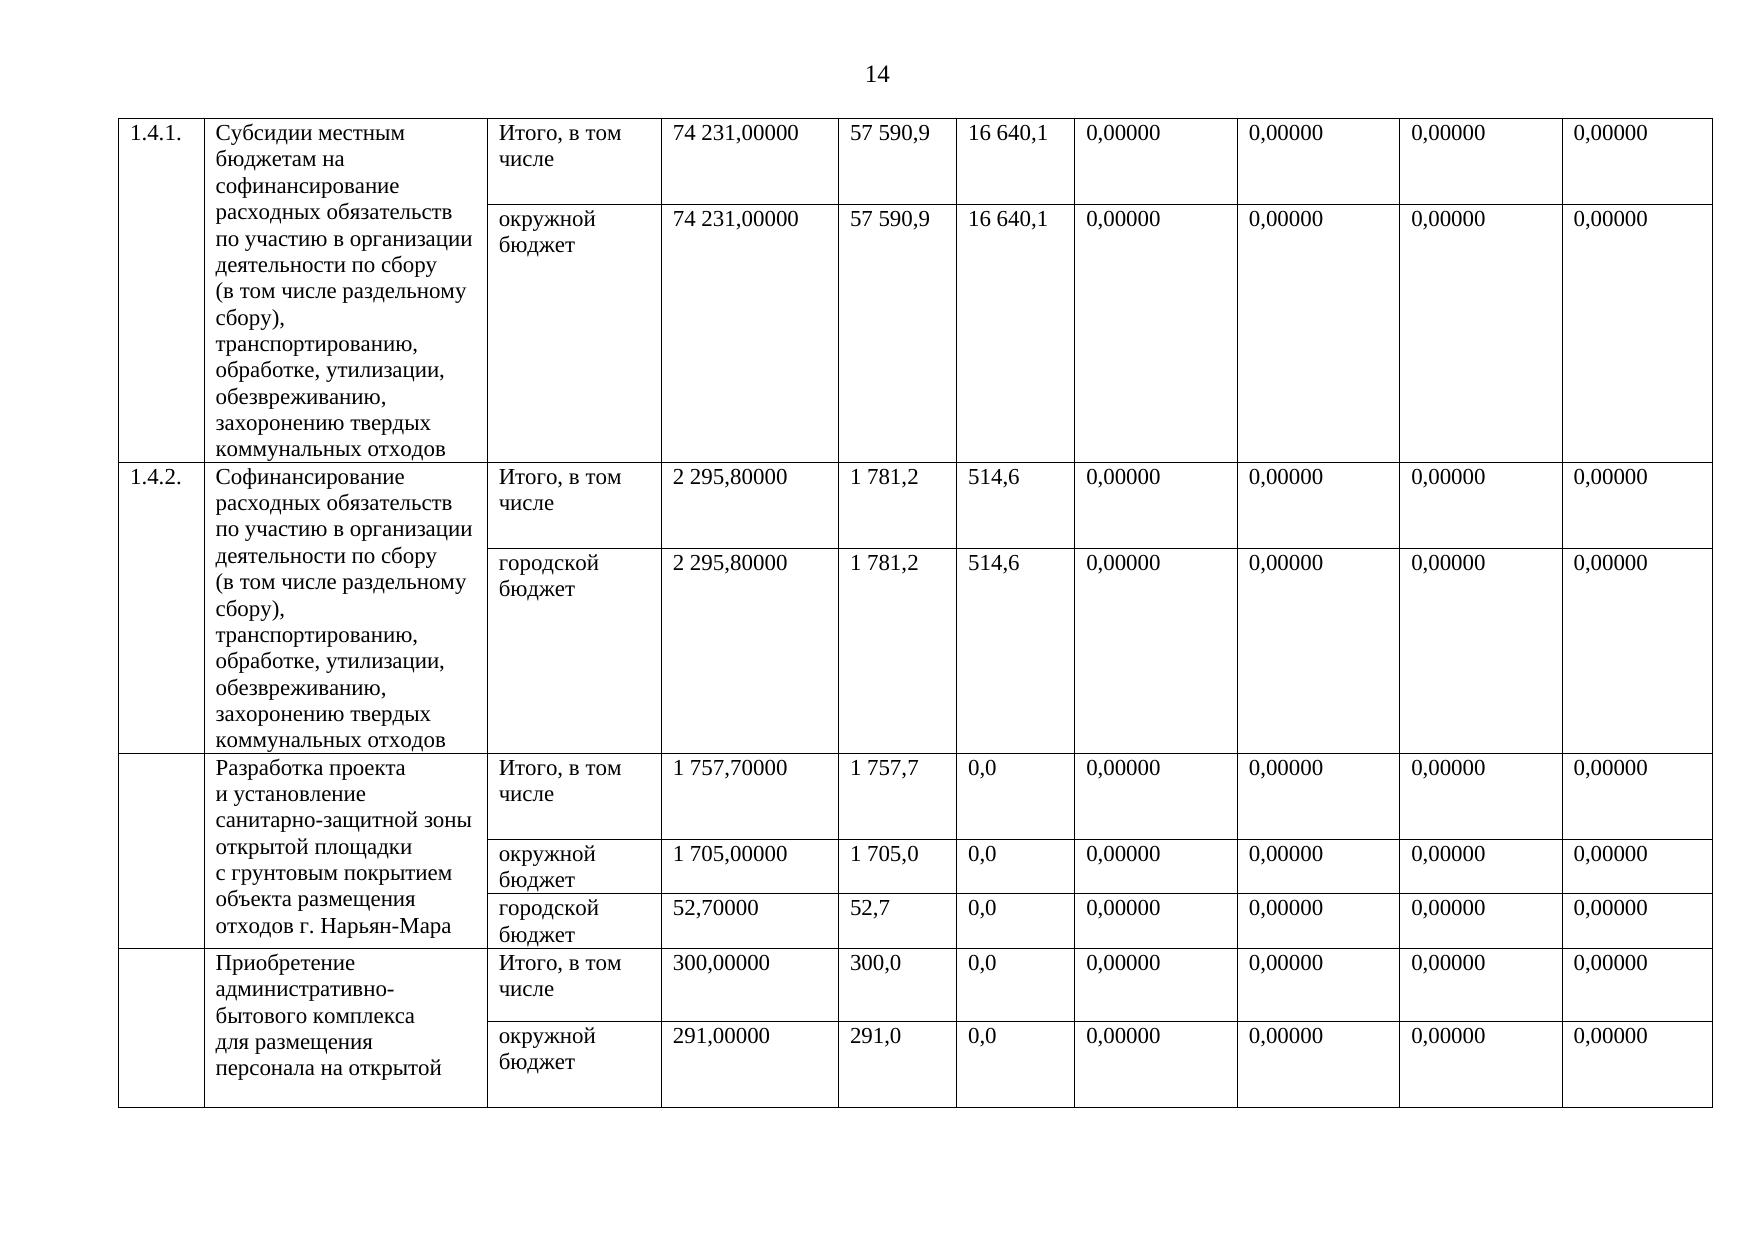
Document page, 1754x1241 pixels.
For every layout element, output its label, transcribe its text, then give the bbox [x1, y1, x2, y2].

table_cell 0,00000 [1238, 840, 1399, 893]
table_cell 1 705,0 [839, 840, 956, 893]
table_cell 0,00000 [1238, 894, 1399, 948]
table_cell 0,00000 [1238, 205, 1399, 462]
table_cell 52,70000 [662, 894, 838, 948]
table_cell [119, 754, 204, 948]
table_cell 0,00000 [1238, 463, 1399, 548]
table_cell 300,00000 [662, 949, 838, 1021]
table_cell 0,00000 [1075, 894, 1237, 948]
table_cell 0,00000 [1400, 894, 1562, 948]
table_cell 0,00000 [1238, 1022, 1399, 1107]
table_cell Приобретение административно-бытового комплекса для размещения персонала на открытой площадке с грунтовым покрытием объекта размещения отходов г. Нарьян-Мара [205, 949, 487, 1107]
table_cell 0,00000 [1563, 119, 1712, 204]
table_cell окружной бюджет [488, 1022, 661, 1107]
table_cell 0,00000 [1400, 754, 1562, 839]
table_cell городской бюджет [488, 549, 661, 753]
table_cell 0,00000 [1238, 949, 1399, 1021]
table_cell 0,00000 [1075, 463, 1237, 548]
table_cell Итого, в том числе [488, 463, 661, 548]
table_cell 1 705,00000 [662, 840, 838, 893]
table_cell окружной бюджет [488, 840, 661, 893]
table_cell Субсидии местным бюджетам на софинансирование расходных обязательств по участию в организации деятельности по сбору (в том числе раздельному сбору), транспортированию, обработке, утилизации, обезвреживанию, захоронению твердых коммунальных отходов [205, 119, 487, 462]
table_cell 0,00000 [1075, 949, 1237, 1021]
table_cell 57 590,9 [839, 205, 956, 462]
table_cell 52,7 [839, 894, 956, 948]
table_cell 74 231,00000 [662, 205, 838, 462]
table_cell 300,0 [839, 949, 956, 1021]
table_cell 291,0 [839, 1022, 956, 1107]
table_cell 0,00000 [1563, 840, 1712, 893]
table_cell 0,0 [957, 894, 1074, 948]
table_cell 1 757,7 [839, 754, 956, 839]
table_cell 0,00000 [1075, 205, 1237, 462]
table_cell 16 640,1 [957, 119, 1074, 204]
table_cell Итого, в том числе [488, 949, 661, 1021]
table_cell 0,00000 [1075, 754, 1237, 839]
table_cell 0,00000 [1563, 754, 1712, 839]
table_cell [119, 949, 204, 1107]
table_cell Софинансирование расходных обязательств по участию в организации деятельности по сбору (в том числе раздельному сбору), транспортированию, обработке, утилизации, обезвреживанию, захоронению твердых коммунальных отходов [205, 463, 487, 753]
table_cell 0,00000 [1400, 840, 1562, 893]
table_cell 0,00000 [1238, 754, 1399, 839]
table_cell 1.4.1. [119, 119, 204, 462]
table_cell 0,00000 [1400, 549, 1562, 753]
table_cell 1 781,2 [839, 463, 956, 548]
table_cell 74 231,00000 [662, 119, 838, 204]
table_cell 0,00000 [1400, 119, 1562, 204]
table_cell 514,6 [957, 463, 1074, 548]
table_cell 0,00000 [1400, 1022, 1562, 1107]
table_cell 291,00000 [662, 1022, 838, 1107]
table_cell 0,00000 [1563, 894, 1712, 948]
table_cell 1 781,2 [839, 549, 956, 753]
table_cell 16 640,1 [957, 205, 1074, 462]
table_cell 0,00000 [1075, 119, 1237, 204]
table_cell 57 590,9 [839, 119, 956, 204]
table_cell 0,00000 [1075, 549, 1237, 753]
table_cell 0,00000 [1563, 549, 1712, 753]
table_cell 0,0 [957, 840, 1074, 893]
table_cell 1.4.2. [119, 463, 204, 753]
table_cell 514,6 [957, 549, 1074, 753]
table_cell Итого, в том числе [488, 754, 661, 839]
table_cell 0,00000 [1075, 1022, 1237, 1107]
table_cell 0,00000 [1563, 1022, 1712, 1107]
table_cell 0,00000 [1238, 119, 1399, 204]
table_cell городской бюджет [488, 894, 661, 948]
table_cell 0,00000 [1400, 463, 1562, 548]
table_cell 0,00000 [1075, 840, 1237, 893]
table_cell 2 295,80000 [662, 463, 838, 548]
table_cell 1 757,70000 [662, 754, 838, 839]
table_cell 0,0 [957, 949, 1074, 1021]
table_cell Разработка проекта и установление санитарно-защитной зоны открытой площадки с грунтовым покрытием объекта размещения отходов г. Нарьян-Мара [205, 754, 487, 948]
table_cell 0,00000 [1563, 949, 1712, 1021]
table_cell 0,00000 [1563, 205, 1712, 462]
table_cell 0,00000 [1400, 949, 1562, 1021]
table_cell 2 295,80000 [662, 549, 838, 753]
table_cell окружной бюджет [488, 205, 661, 462]
table_cell 0,00000 [1238, 549, 1399, 753]
table_cell 0,0 [957, 1022, 1074, 1107]
table_cell 0,0 [957, 754, 1074, 839]
table_cell 0,00000 [1563, 463, 1712, 548]
table_cell 0,00000 [1400, 205, 1562, 462]
table_cell Итого, в том числе [488, 119, 661, 204]
